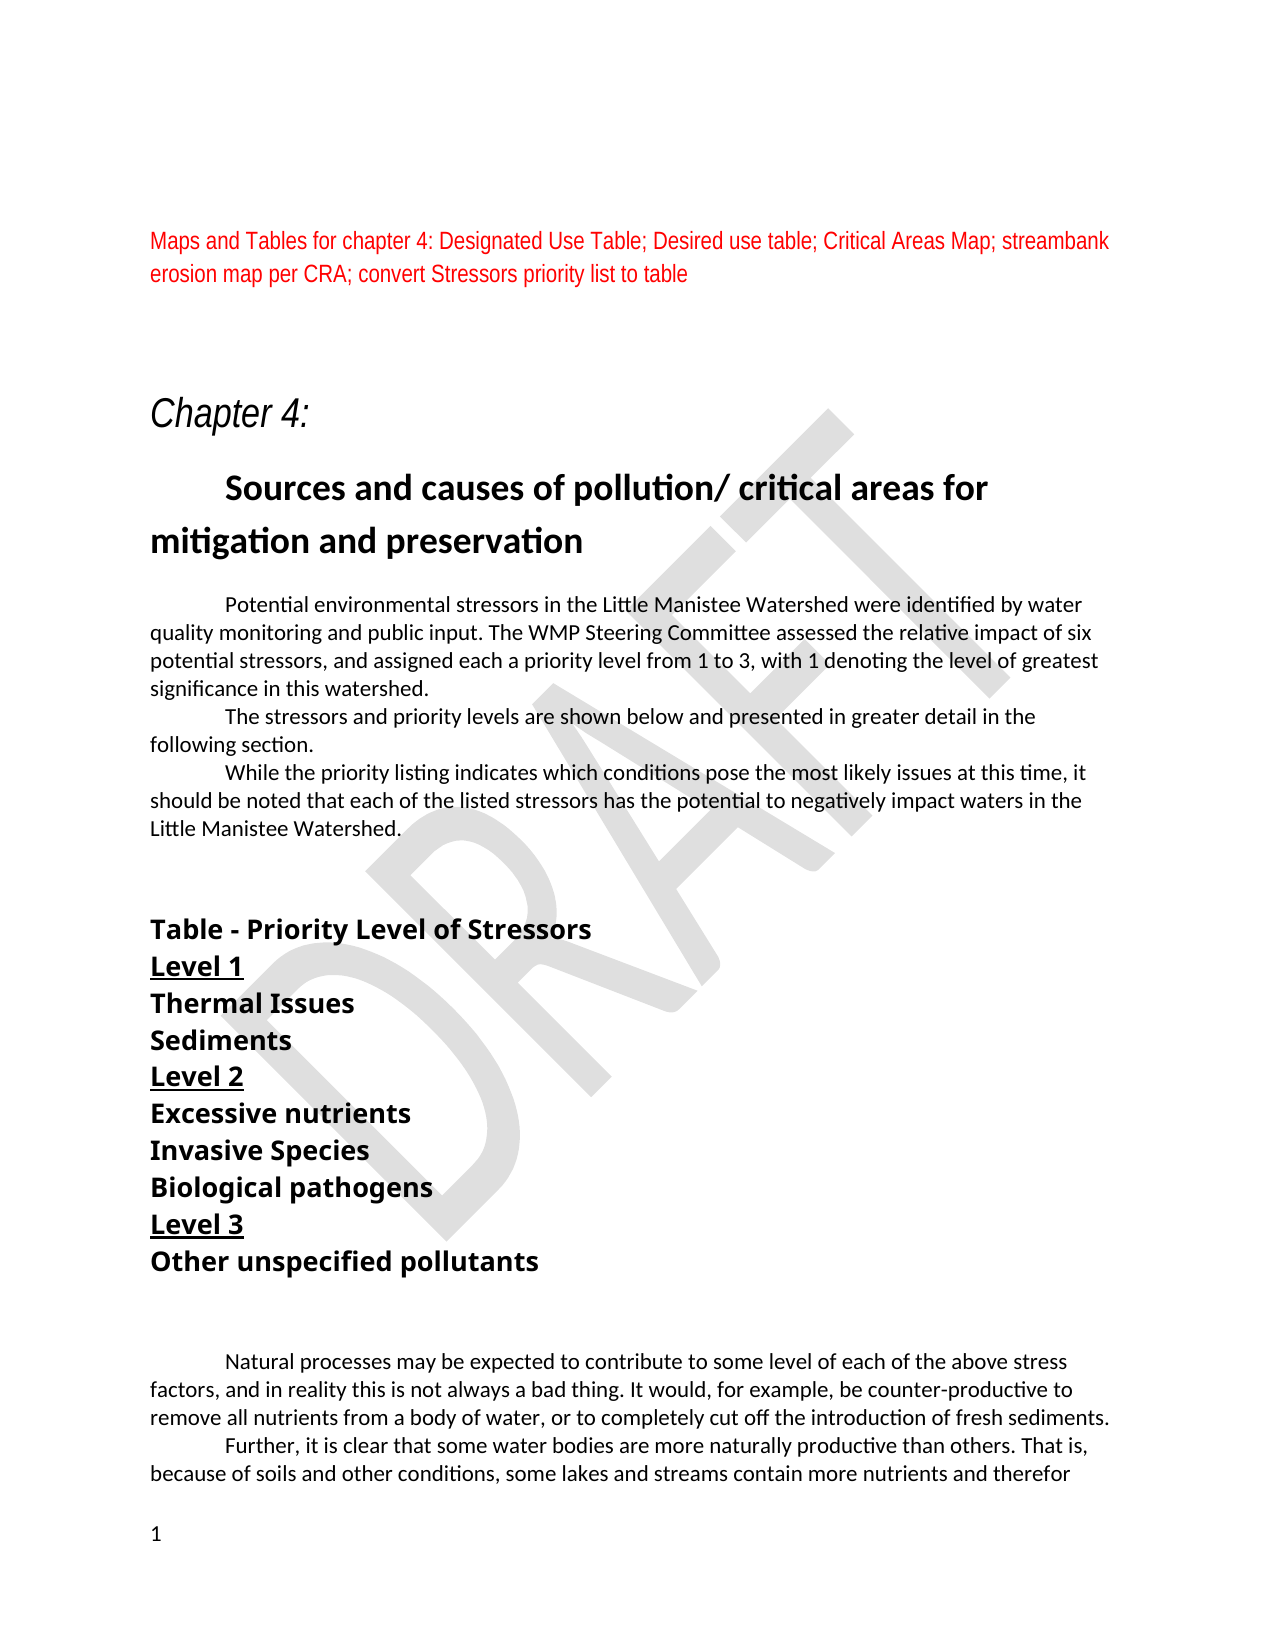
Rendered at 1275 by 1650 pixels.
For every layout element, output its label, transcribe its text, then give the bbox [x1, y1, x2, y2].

text Level 2 [150, 1058, 1125, 1095]
text Excessive nutrients [150, 1095, 1125, 1132]
text Maps and Tables for chapter 4: Designated Use Table; Desired use table; Critical Areas Map; streambank erosion map per CRA; convert Stressors priority list to table [150, 226, 1125, 287]
text Potential environmental stressors in the Little Manistee Watershed were identified by water quality monitoring and public input. The WMP Steering Committee assessed the relative impact of six potential stressors, and assigned each a priority level from 1 to 3, with 1 denoting the level of greatest significance in this watershed. [150, 590, 1125, 702]
text Biological pathogens [150, 1168, 1125, 1205]
text Level 1 [150, 947, 1125, 984]
text Table - Priority Level of Stressors [150, 910, 1125, 947]
text Level 3 [150, 1205, 1125, 1242]
text Sediments [150, 1021, 1125, 1058]
text The stressors and priority levels are shown below and presented in greater detail in the following section. [150, 702, 1125, 758]
text Other unspecified pollutants [150, 1242, 1125, 1279]
text Thermal Issues [150, 984, 1125, 1021]
text Chapter 4: [150, 388, 1125, 436]
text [150, 1431, 1125, 1487]
text Sources and causes of pollution/ critical areas for mitigation and preservation [150, 464, 1125, 562]
text Invasive Species [150, 1132, 1125, 1168]
text While the priority listing indicates which conditions pose the most likely issues at this time, it should be noted that each of the listed stressors has the potential to negatively impact waters in the Little Manistee Watershed. [150, 758, 1125, 842]
text Natural processes may be expected to contribute to some level of each of the above stress factors, and in reality this is not always a bad thing. It would, for example, be counter-productive to remove all nutrients from a body of water, or to completely cut off the introduction of fresh sediments. [150, 1347, 1125, 1431]
